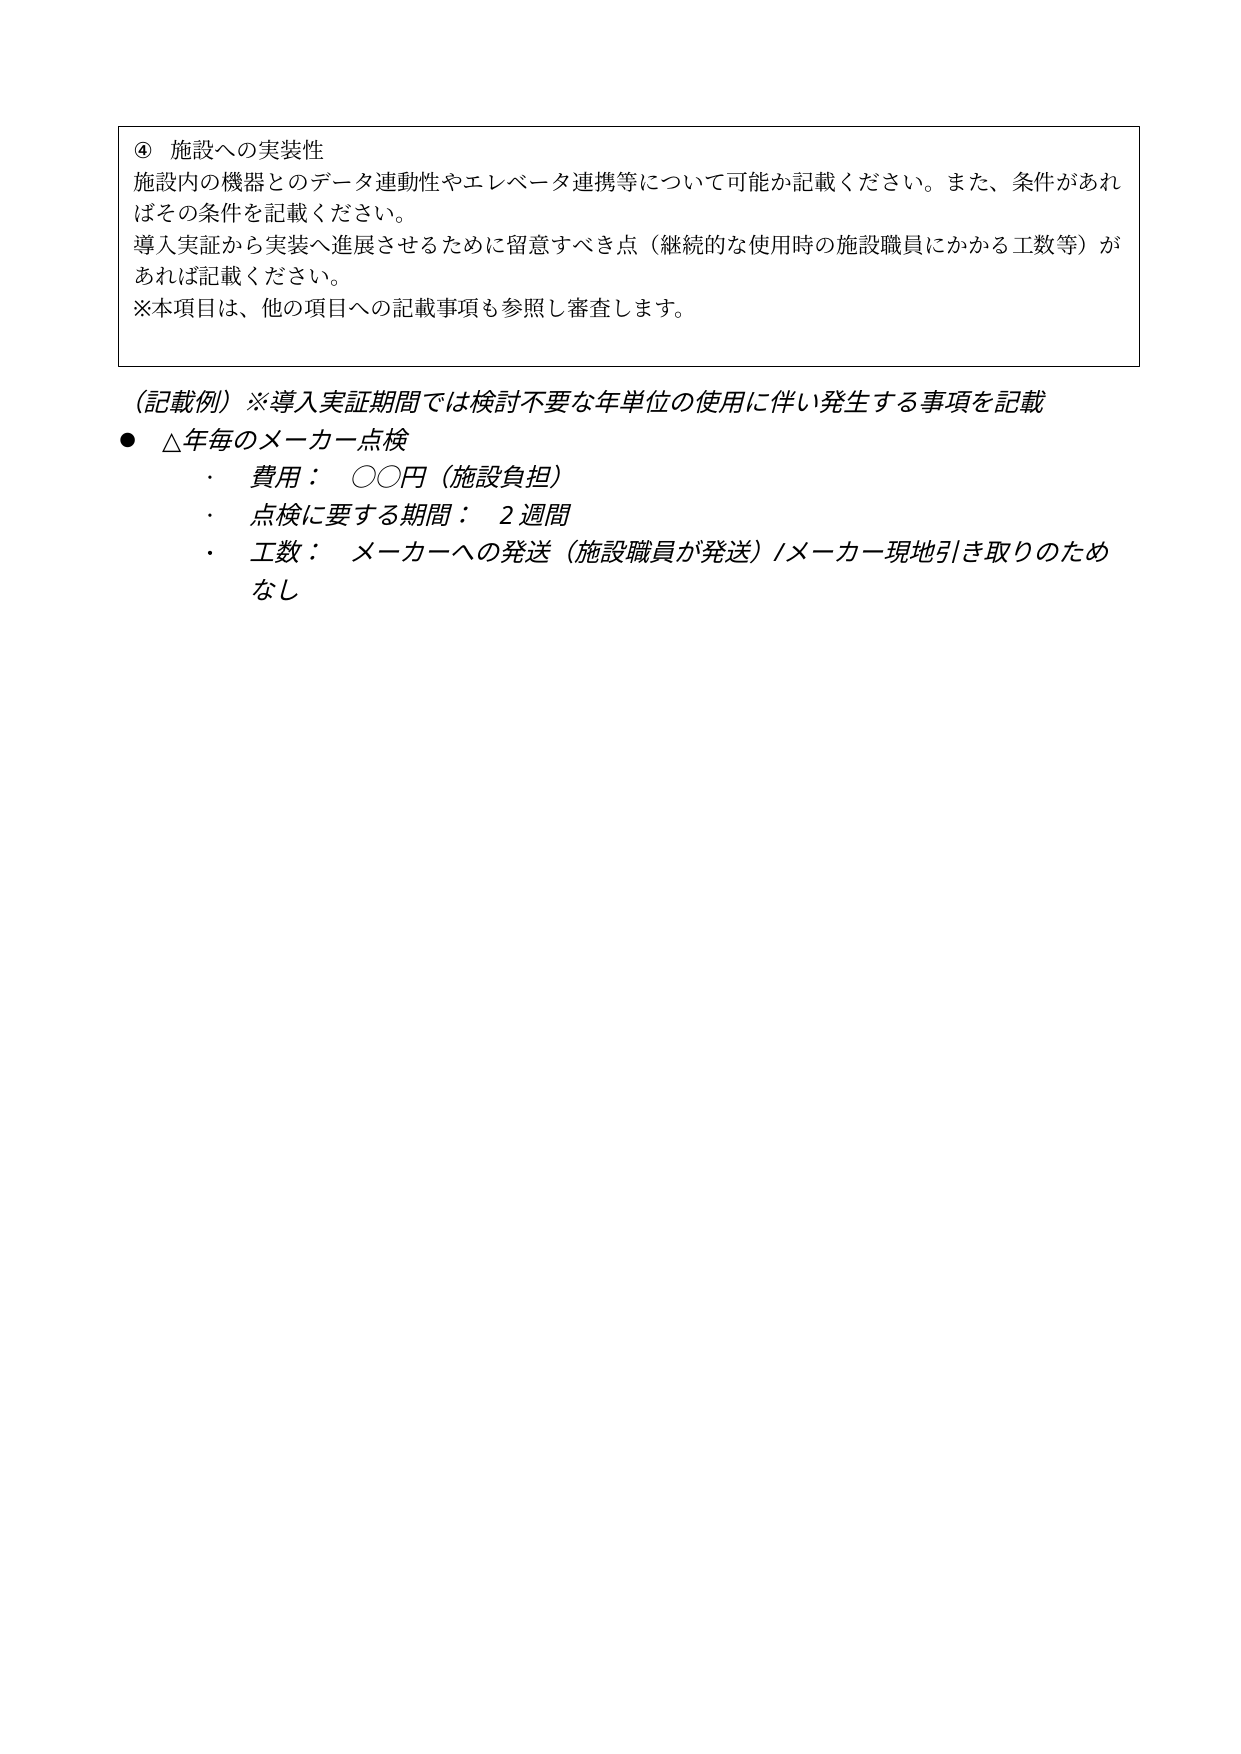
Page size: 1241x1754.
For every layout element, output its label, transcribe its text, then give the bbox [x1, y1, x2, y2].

list 点検に要する期間： 2週間 [206, 494, 1122, 532]
list 工数： メーカーへの発送（施設職員が発送）/メーカー現地引き取りのためなし [206, 532, 1122, 607]
list 費用： ○○円（施設負担） [206, 457, 1122, 494]
list △年毎のメーカー点検 [118, 419, 1122, 457]
text （記載例）※導入実証期間では検討不要な年単位の使用に伴い発生する事項を記載 [118, 382, 1122, 419]
